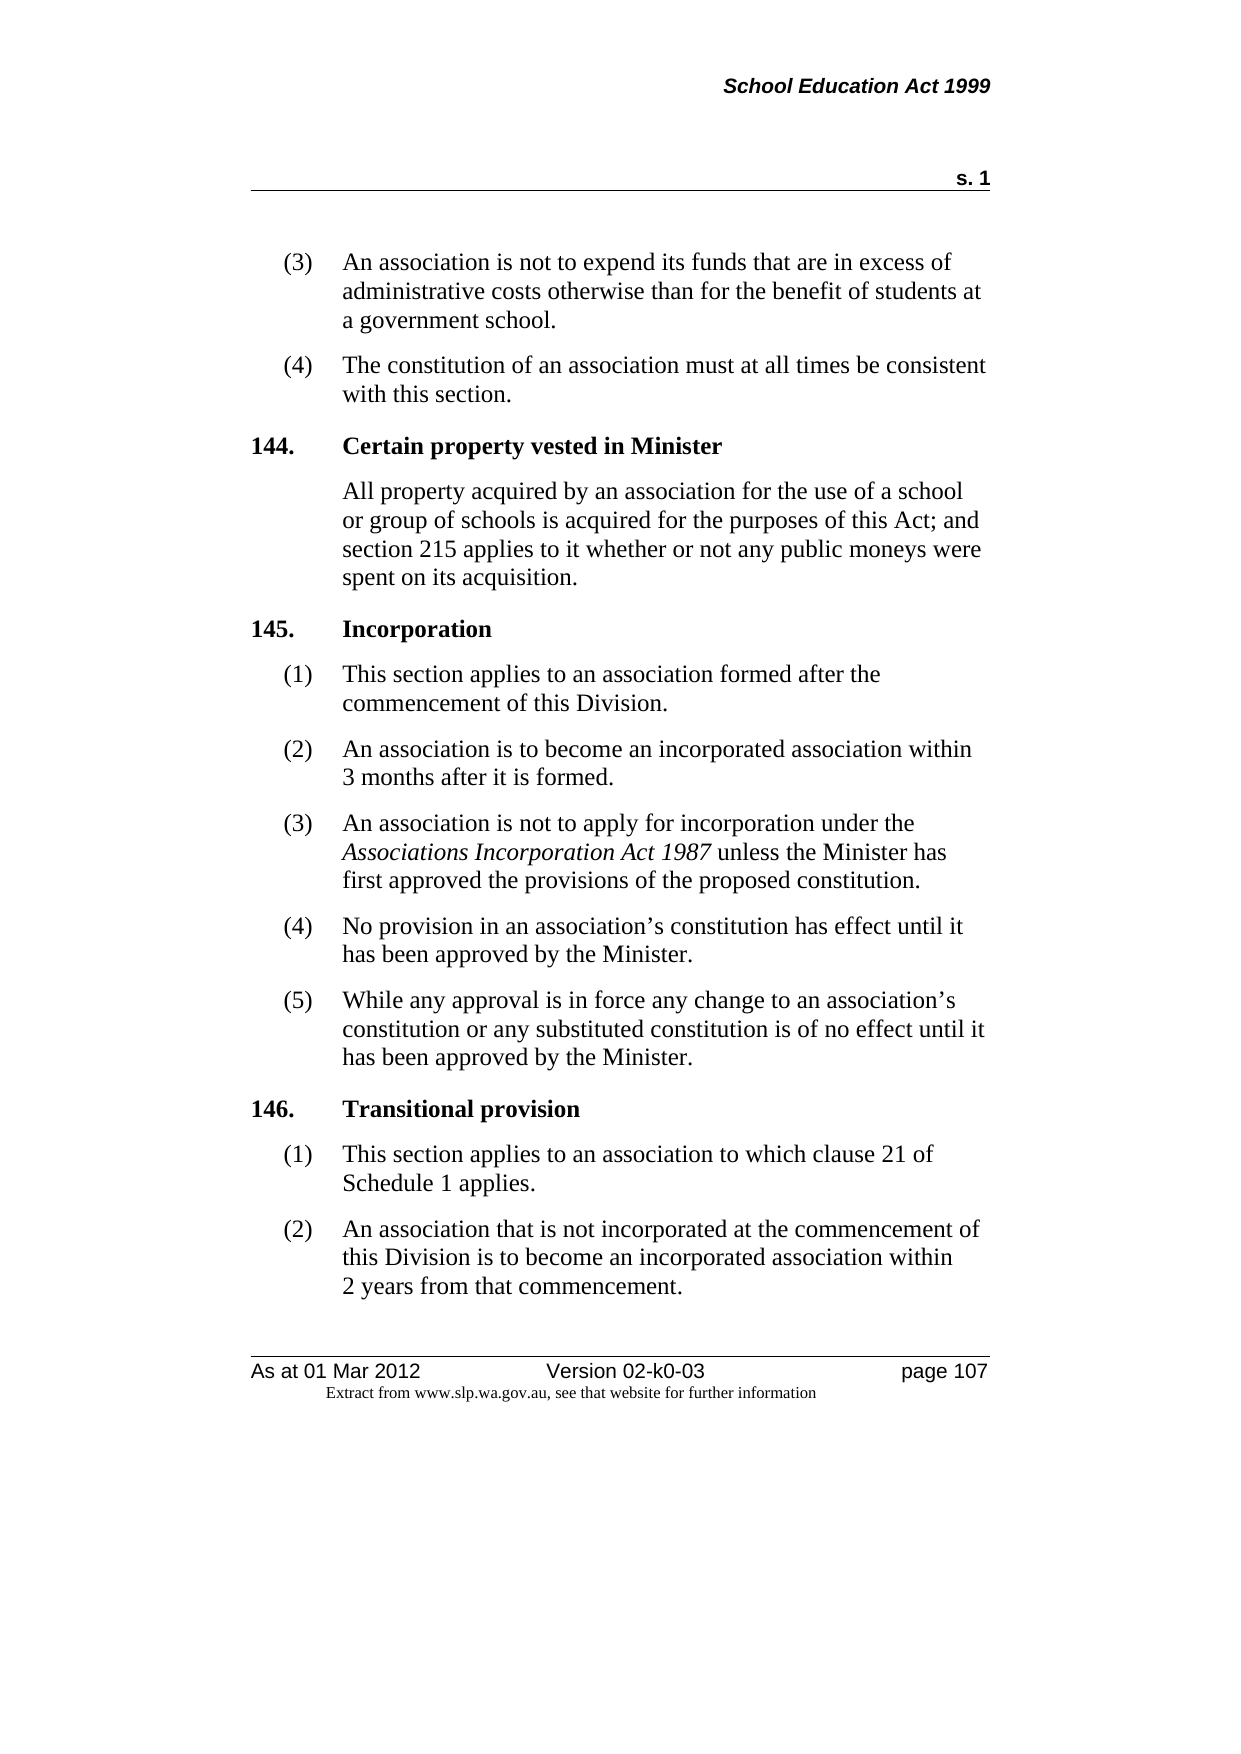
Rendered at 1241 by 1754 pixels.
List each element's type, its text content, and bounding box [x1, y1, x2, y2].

text (5) While any approval is in force any change to an association’s constitution or any substituted constitution is of no effect until it has been approved by the Minister. [251, 985, 990, 1071]
text (1) This section applies to an association formed after the commencement of this Division. [251, 659, 990, 717]
subtitle 144. Certain property vested in Minister [251, 431, 990, 459]
text (1) This section applies to an association to which clause 21 of Schedule 1 applies. [251, 1139, 990, 1197]
subtitle 146. Transitional provision [251, 1094, 990, 1123]
text (3) An association is not to apply for incorporation under the Associations Incorporation Act 1987 unless the Minister has first approved the provisions of the proposed constitution. [251, 808, 990, 894]
text All property acquired by an association for the use of a school or group of schools is acquired for the purposes of this Act; and section 215 applies to it whether or not any public moneys were spent on its acquisition. [251, 476, 990, 591]
text (2) An association is to become an incorporated association within 3 months after it is formed. [251, 734, 990, 791]
text (3) An association is not to expend its funds that are in excess of administrative costs otherwise than for the benefit of students at a government school. [251, 247, 990, 334]
text (2) An association that is not incorporated at the commencement of this Division is to become an incorporated association within 2 years from that commencement. [251, 1214, 990, 1300]
text (4) No provision in an association’s constitution has effect until it has been approved by the Minister. [251, 911, 990, 968]
text (4) The constitution of an association must at all times be consistent with this section. [251, 350, 990, 408]
subtitle 145. Incorporation [251, 614, 990, 643]
